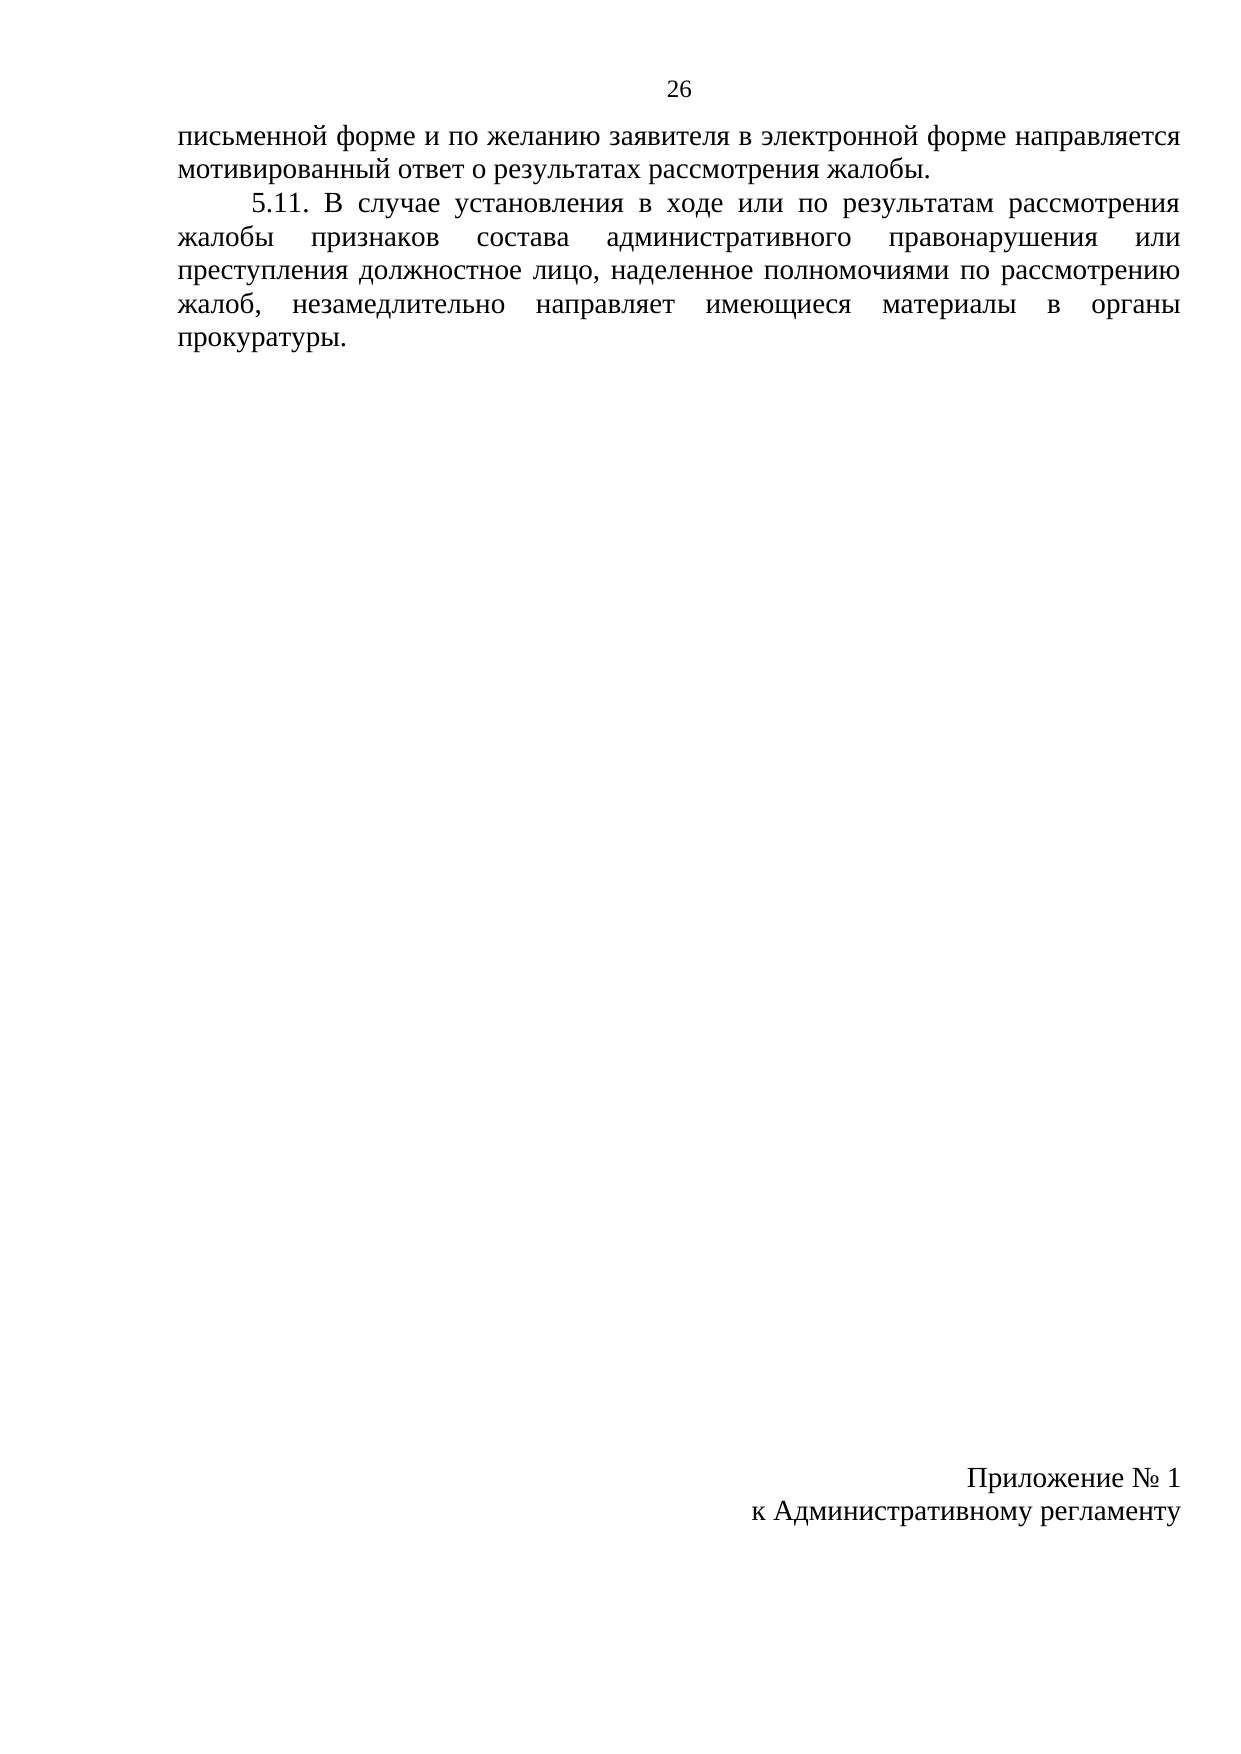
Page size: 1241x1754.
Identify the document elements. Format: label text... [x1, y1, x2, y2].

text 5.11. В случае установления в ходе или по результатам рассмотрения жалобы признаков состава административного правонарушения или преступления должностное лицо, наделенное полномочиями по рассмотрению жалоб, незамедлительно направляет имеющиеся материалы в органы прокуратуры. [177, 185, 1181, 353]
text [177, 118, 1181, 185]
text Приложение № 1 [177, 1460, 1181, 1493]
text к Административному регламенту [177, 1493, 1181, 1527]
